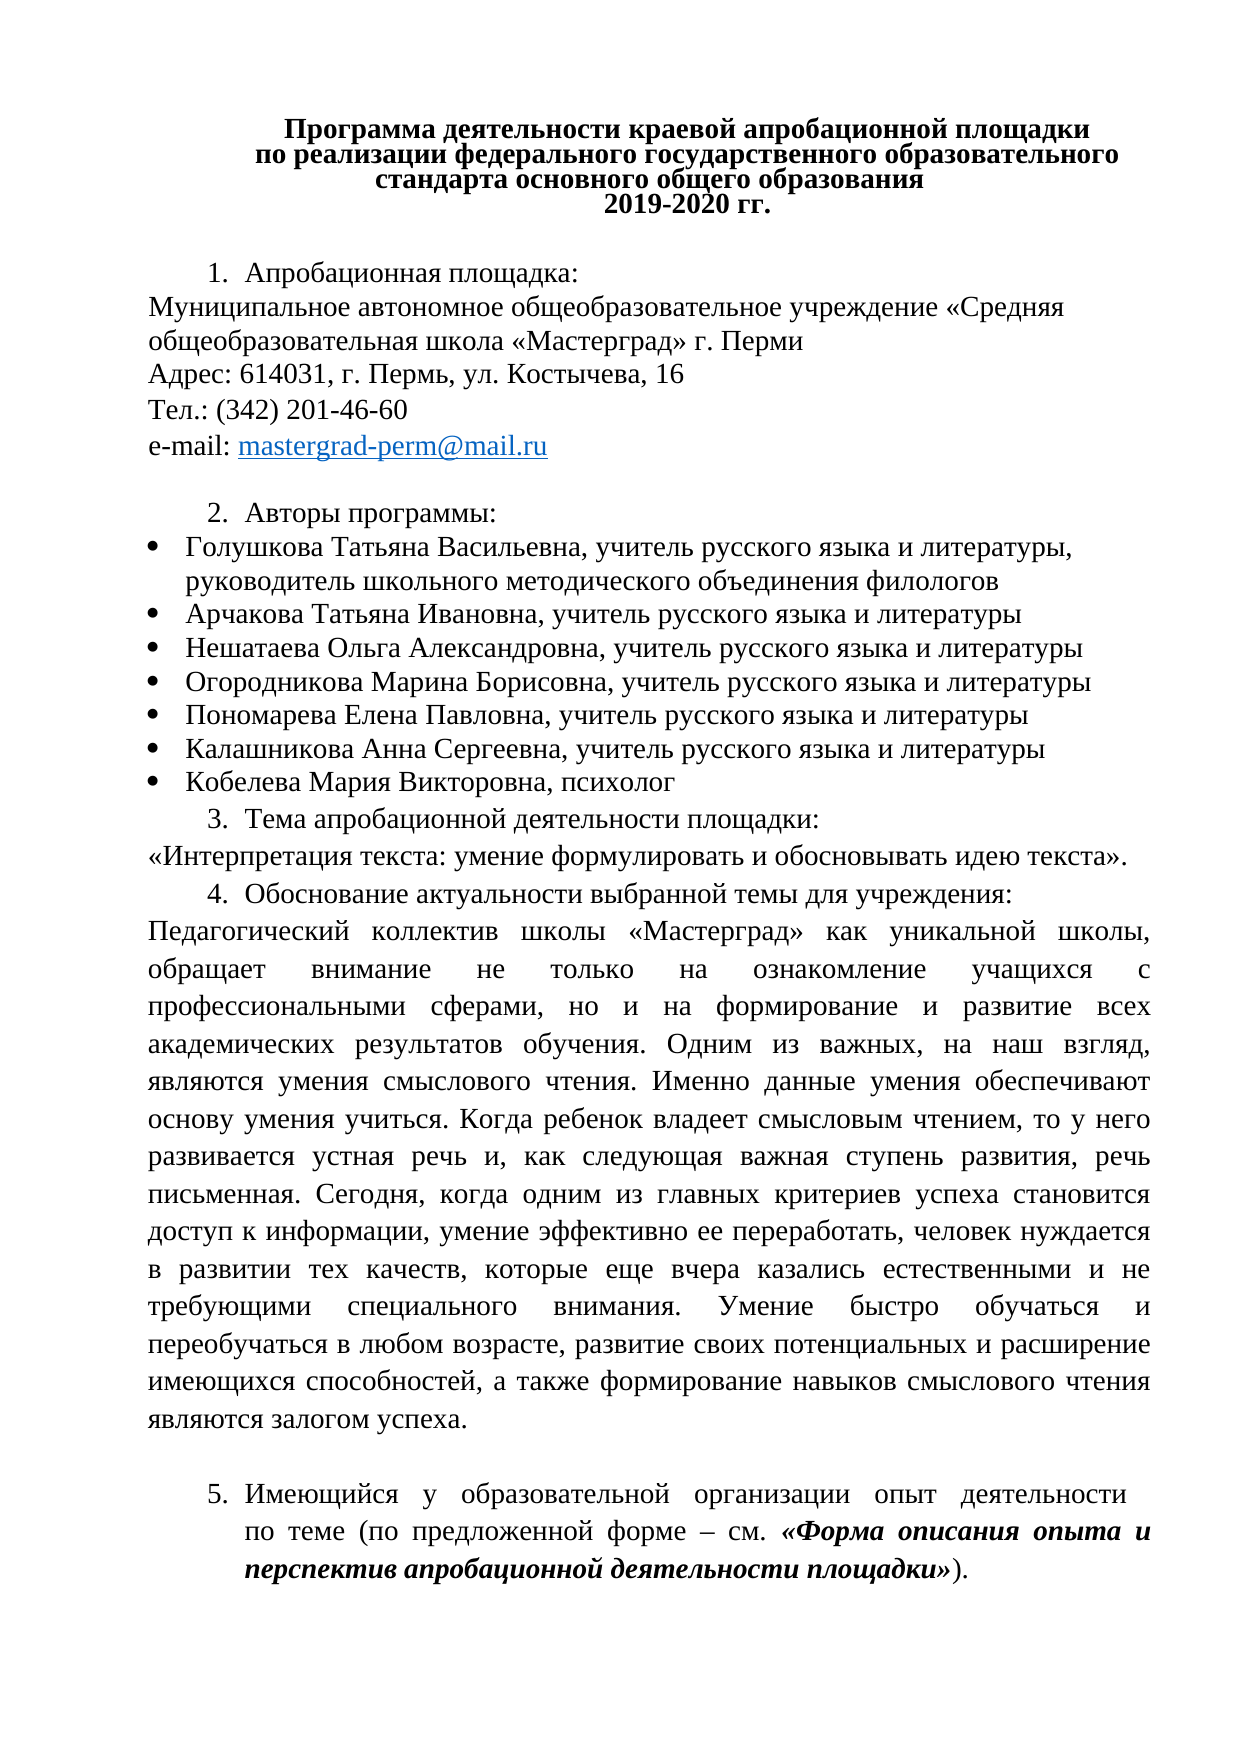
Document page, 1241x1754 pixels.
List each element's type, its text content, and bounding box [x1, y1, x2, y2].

text по реализации федерального государственного образовательного стандарта основного общего образования [148, 143, 1152, 193]
list Обоснование актуальности выбранной темы для учреждения: [207, 873, 1152, 911]
text Педагогический коллектив школы «Мастерград» как уникальной школы, обращает внимание не только на ознакомление учащихся с профессиональными сферами, но и на формирование и развитие всех академических результатов обучения. Одним из важных, на наш взгляд, являются умения смыслового чтения. Именно данные умения обеспечивают основу умения учиться. Когда ребенок владеет смысловым чтением, то у него развивается устная речь и, как следующая важная ступень развития, речь письменная. Сегодня, когда одним из главных критериев успеха становится доступ к информации, умение эффективно ее переработать, человек нуждается в развитии тех качеств, которые еще вчера казались естественными и не требующими специального внимания. Умение быстро обучаться и переобучаться в любом возрасте, развитие своих потенциальных и расширение имеющихся способностей, а также формирование навыков смыслового чтения являются залогом успеха. [148, 911, 1152, 1436]
text Адрес: 614031, г. Пермь, ул. Костычева, 16 [148, 356, 1152, 390]
list Кобелева Мария Викторовна, психолог [148, 764, 1152, 798]
list Калашникова Анна Сергеевна, учитель русского языка и литературы [148, 731, 1152, 764]
text Программа деятельности краевой апробационной площадки [148, 118, 1152, 143]
list Нешатаева Ольга Александровна, учитель русского языка и литературы [148, 630, 1152, 664]
text 2019-2020 гг. [148, 193, 1152, 218]
list Огородникова Марина Борисовна, учитель русского языка и литературы [148, 664, 1152, 697]
list Тема апробационной деятельности площадки: [207, 798, 1152, 836]
list Авторы программы: [207, 496, 1152, 529]
list общеобразовательная школа «Мастерград» г. Перми [126, 323, 1152, 356]
list Пономарева Елена Павловна, учитель русского языка и литературы [148, 697, 1152, 731]
text e-mail: mastergrad-perm@mail.ru [126, 428, 1152, 462]
list Апробационная площадка: [207, 256, 1152, 289]
list Голушкова Татьяна Васильевна, учитель русского языка и литературы, руководитель школьного методического объединения филологов [148, 529, 1152, 596]
text Тел.: (342) 201-46-60 [148, 392, 1152, 426]
list Имеющийся у образовательной организации опыт деятельности по теме (по предложенной форме – см. «Форма описания опыта и перспектив апробационной деятельности площадки»). [207, 1473, 1152, 1586]
list Арчакова Татьяна Ивановна, учитель русского языка и литературы [148, 596, 1152, 630]
list Муниципальное автономное общеобразовательное учреждение «Средняя [126, 289, 1152, 323]
text «Интерпретация текста: умение формулировать и обосновывать идею текста». [148, 836, 1152, 873]
